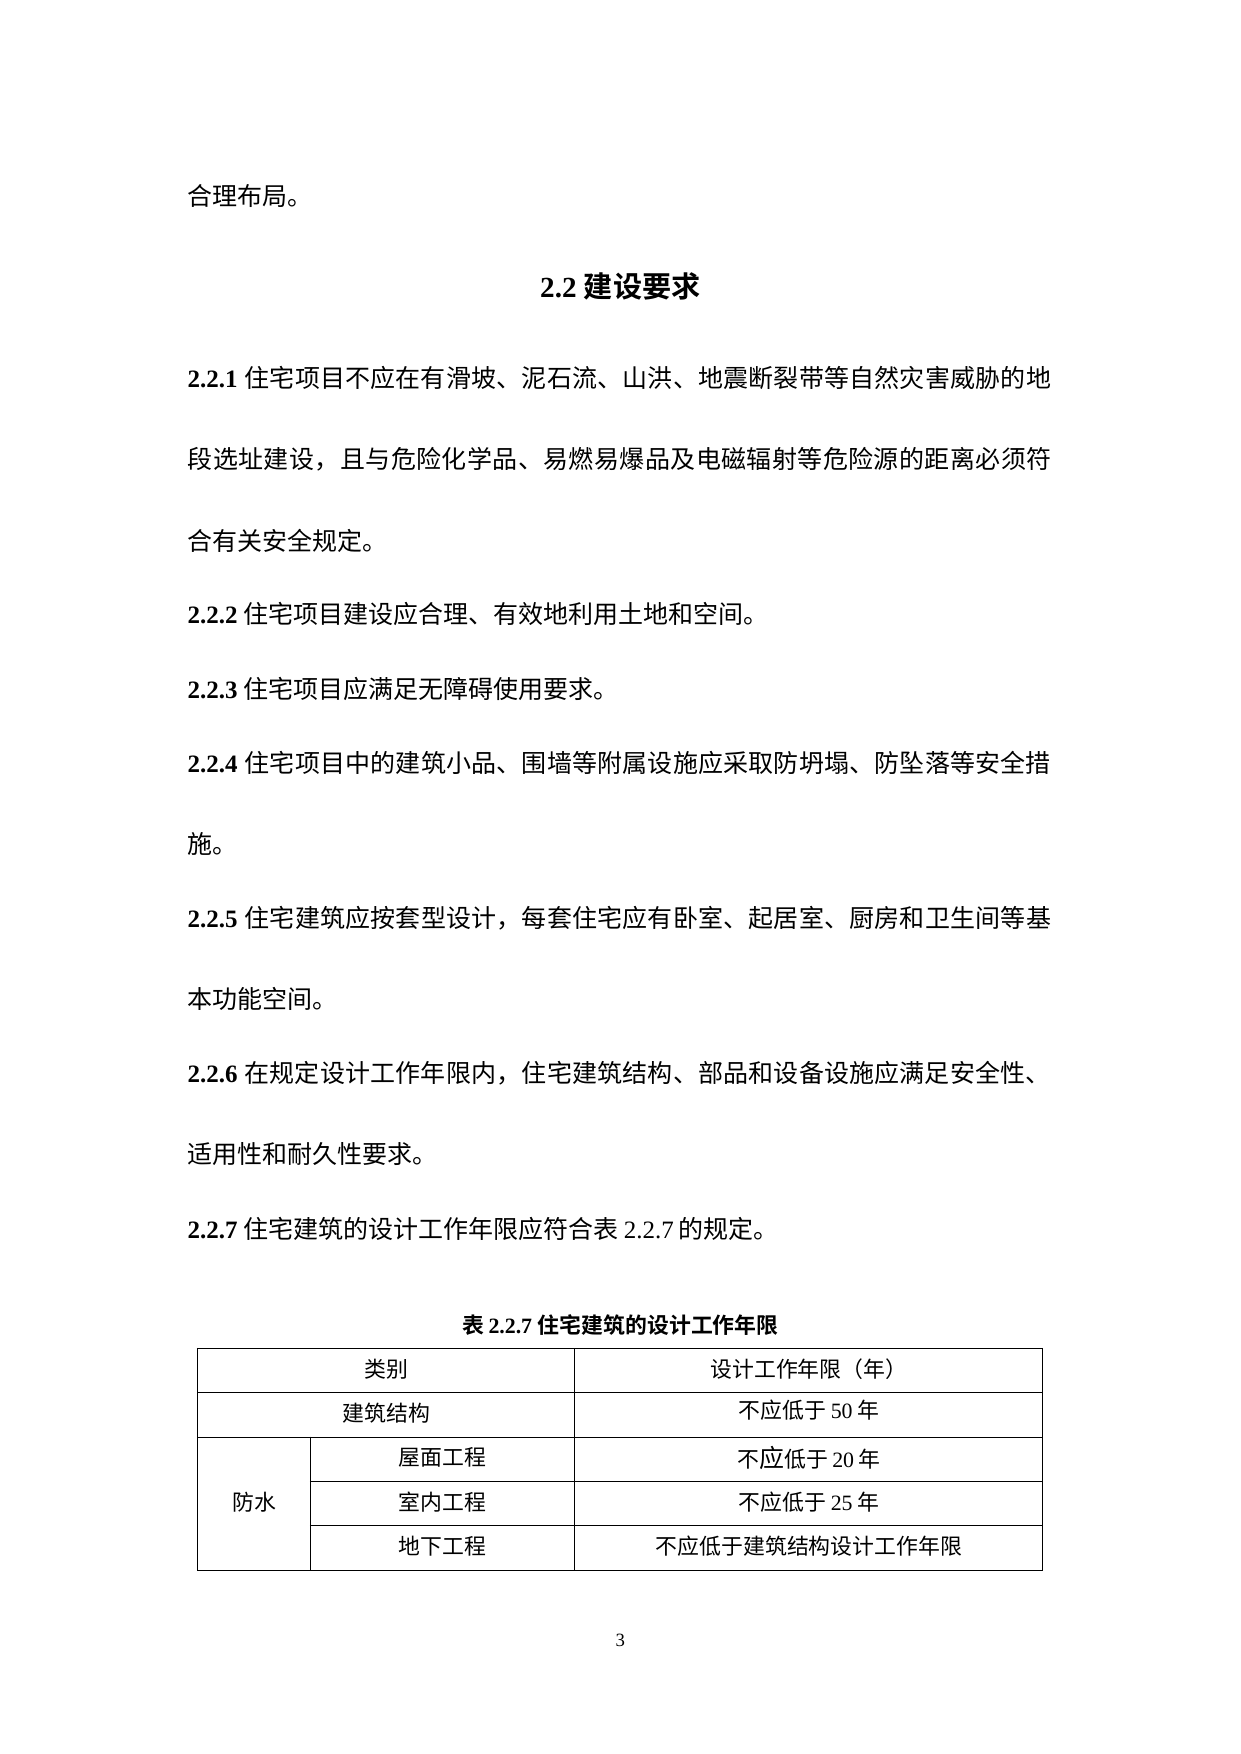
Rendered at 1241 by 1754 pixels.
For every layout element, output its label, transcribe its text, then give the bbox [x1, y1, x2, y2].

table_cell 不应低于25年 [575, 1482, 1042, 1525]
table_cell 不应低于建筑结构设计工作年限 [575, 1526, 1042, 1570]
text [187, 162, 1053, 227]
table_cell 室内工程 [311, 1482, 574, 1525]
table_cell 不应低于50年 [575, 1393, 1042, 1437]
text 2.2.1 住宅项目不应在有滑坡、泥石流、山洪、地震断裂带等自然灾害威胁的地段选址建设，且与危险化学品、易燃易爆品及电磁辐射等危险源的距离必须符合有关安全规定。 [187, 344, 1053, 572]
text 2.2.2 住宅项目建设应合理、有效地利用土地和空间。 [187, 581, 1053, 646]
text 表2.2.7 住宅建筑的设计工作年限 [187, 1307, 1053, 1340]
table_cell 不应低于20年 [575, 1438, 1042, 1481]
text 2.2.4 住宅项目中的建筑小品、围墙等附属设施应采取防坍塌、防坠落等安全措施。 [187, 729, 1053, 875]
table_cell 屋面工程 [311, 1438, 574, 1481]
text 2.2.5 住宅建筑应按套型设计，每套住宅应有卧室、起居室、厨房和卫生间等基本功能空间。 [187, 884, 1053, 1030]
table_cell 地下工程 [311, 1526, 574, 1570]
text 2.2.3 住宅项目应满足无障碍使用要求。 [187, 655, 1053, 720]
table_header 类别 [198, 1349, 574, 1392]
table_cell 防水 [198, 1438, 310, 1570]
table_header 设计工作年限（年） [575, 1349, 1042, 1392]
table_cell 建筑结构 [198, 1393, 574, 1437]
subtitle 2.2 建设要求 [187, 252, 1053, 317]
text 2.2.6 在规定设计工作年限内，住宅建筑结构、部品和设备设施应满足安全性、适用性和耐久性要求。 [187, 1039, 1053, 1186]
text 2.2.7 住宅建筑的设计工作年限应符合表2.2.7的规定。 [187, 1195, 1053, 1260]
